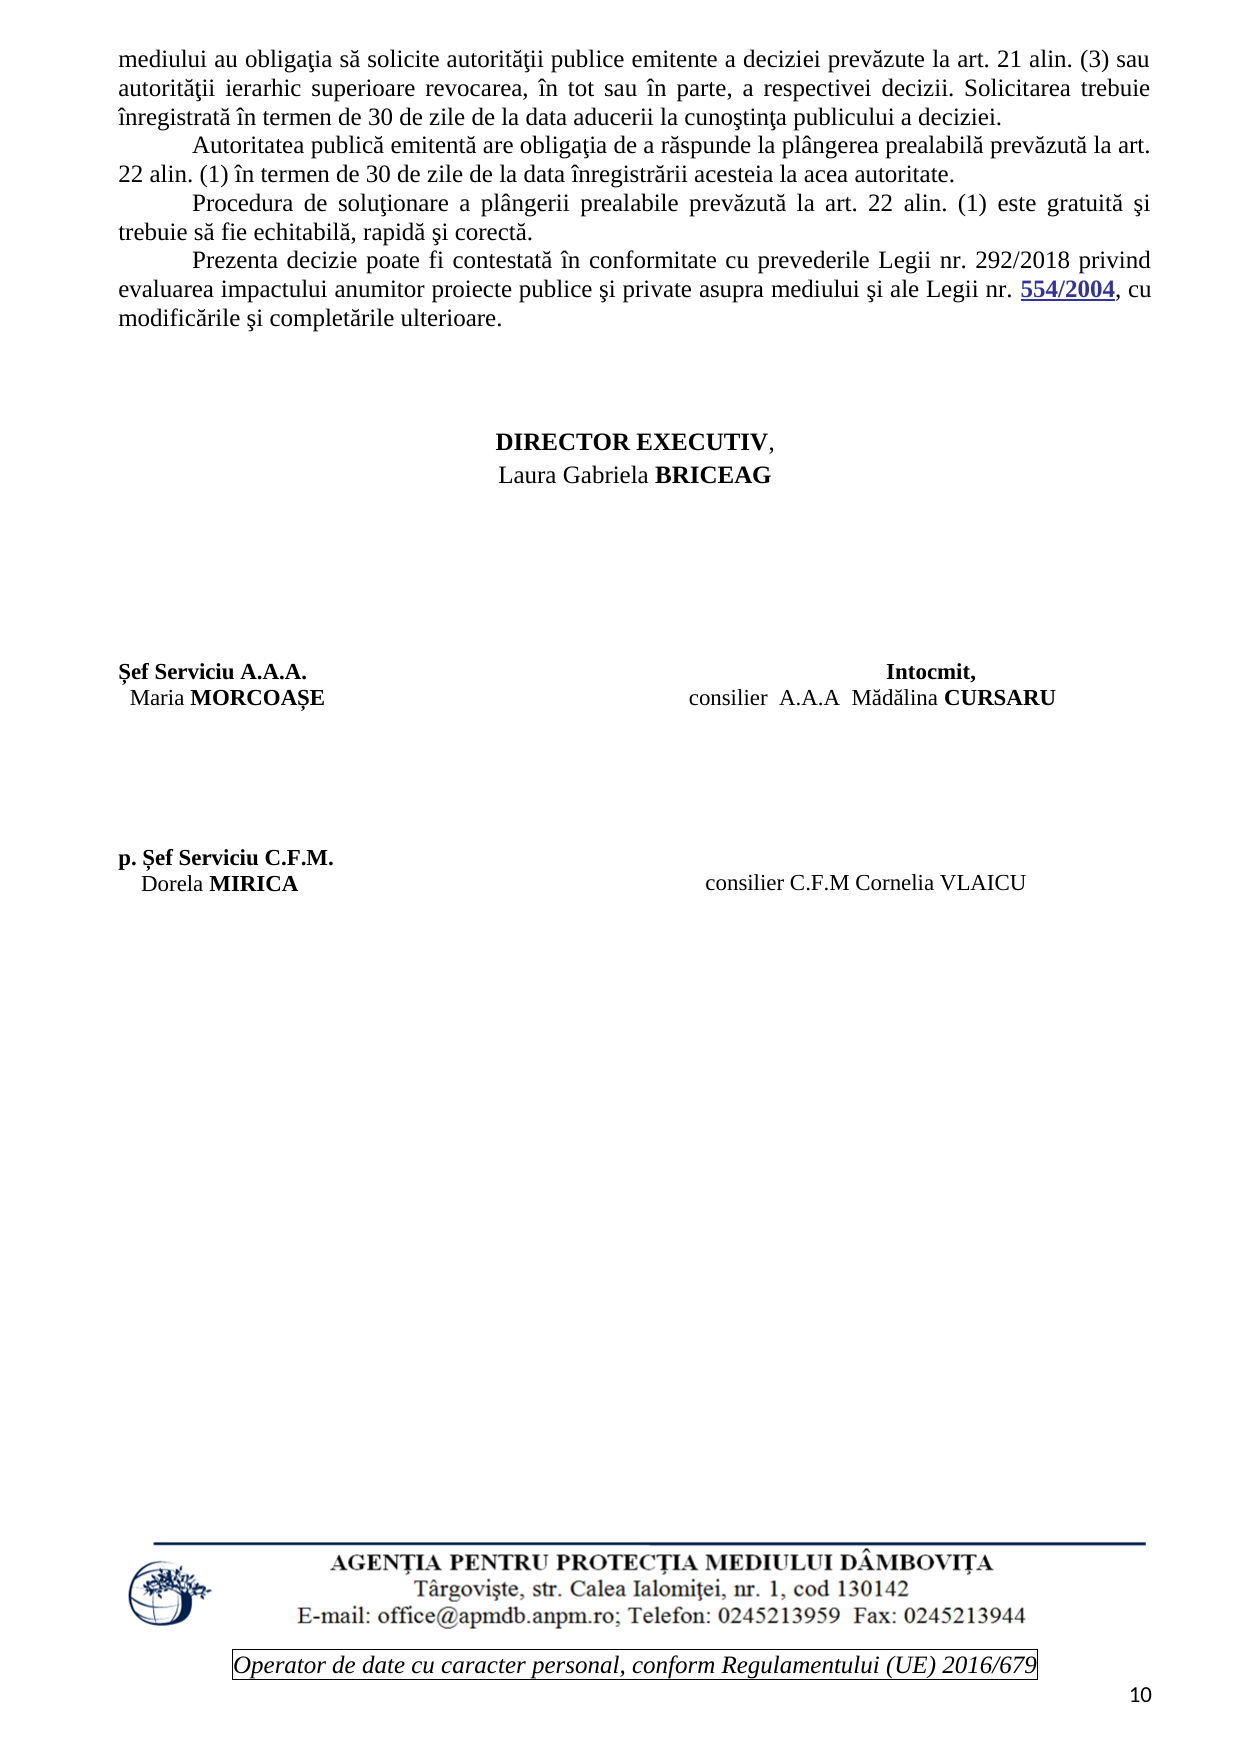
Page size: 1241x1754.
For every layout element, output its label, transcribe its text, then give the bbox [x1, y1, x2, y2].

table_header Șef Serviciu A.A.A. Maria MORCOAȘE [107, 658, 620, 738]
text Prezenta decizie poate fi contestată în conformitate cu prevederile Legii nr. 292/2018 privind evaluarea impactului anumitor proiecte publice şi private asupra mediului şi ale Legii nr. 554/2004, cu modificările şi completările ulterioare. [118, 246, 1152, 332]
text Laura Gabriela BRICEAG [118, 460, 1152, 488]
table_cell p. Șef Serviciu C.F.M. Dorela MIRICA [107, 739, 620, 920]
picture [123, 1536, 1147, 1649]
text Procedura de soluţionare a plângerii prealabile prevăzută la art. 22 alin. (1) este gratuită şi trebuie să fie echitabilă, rapidă şi corectă. [118, 188, 1152, 246]
table_header Intocmit, consilier A.A.A Mădălina CURSARU [620, 658, 1133, 738]
table_cell consilier C.F.M Cornelia VLAICU [620, 739, 1133, 920]
text Autoritatea publică emitentă are obligaţia de a răspunde la plângerea prealabilă prevăzută la art. 22 alin. (1) în termen de 30 de zile de la data înregistrării acesteia la acea autoritate. [118, 131, 1152, 188]
text DIRECTOR EXECUTIV, [118, 427, 1152, 455]
